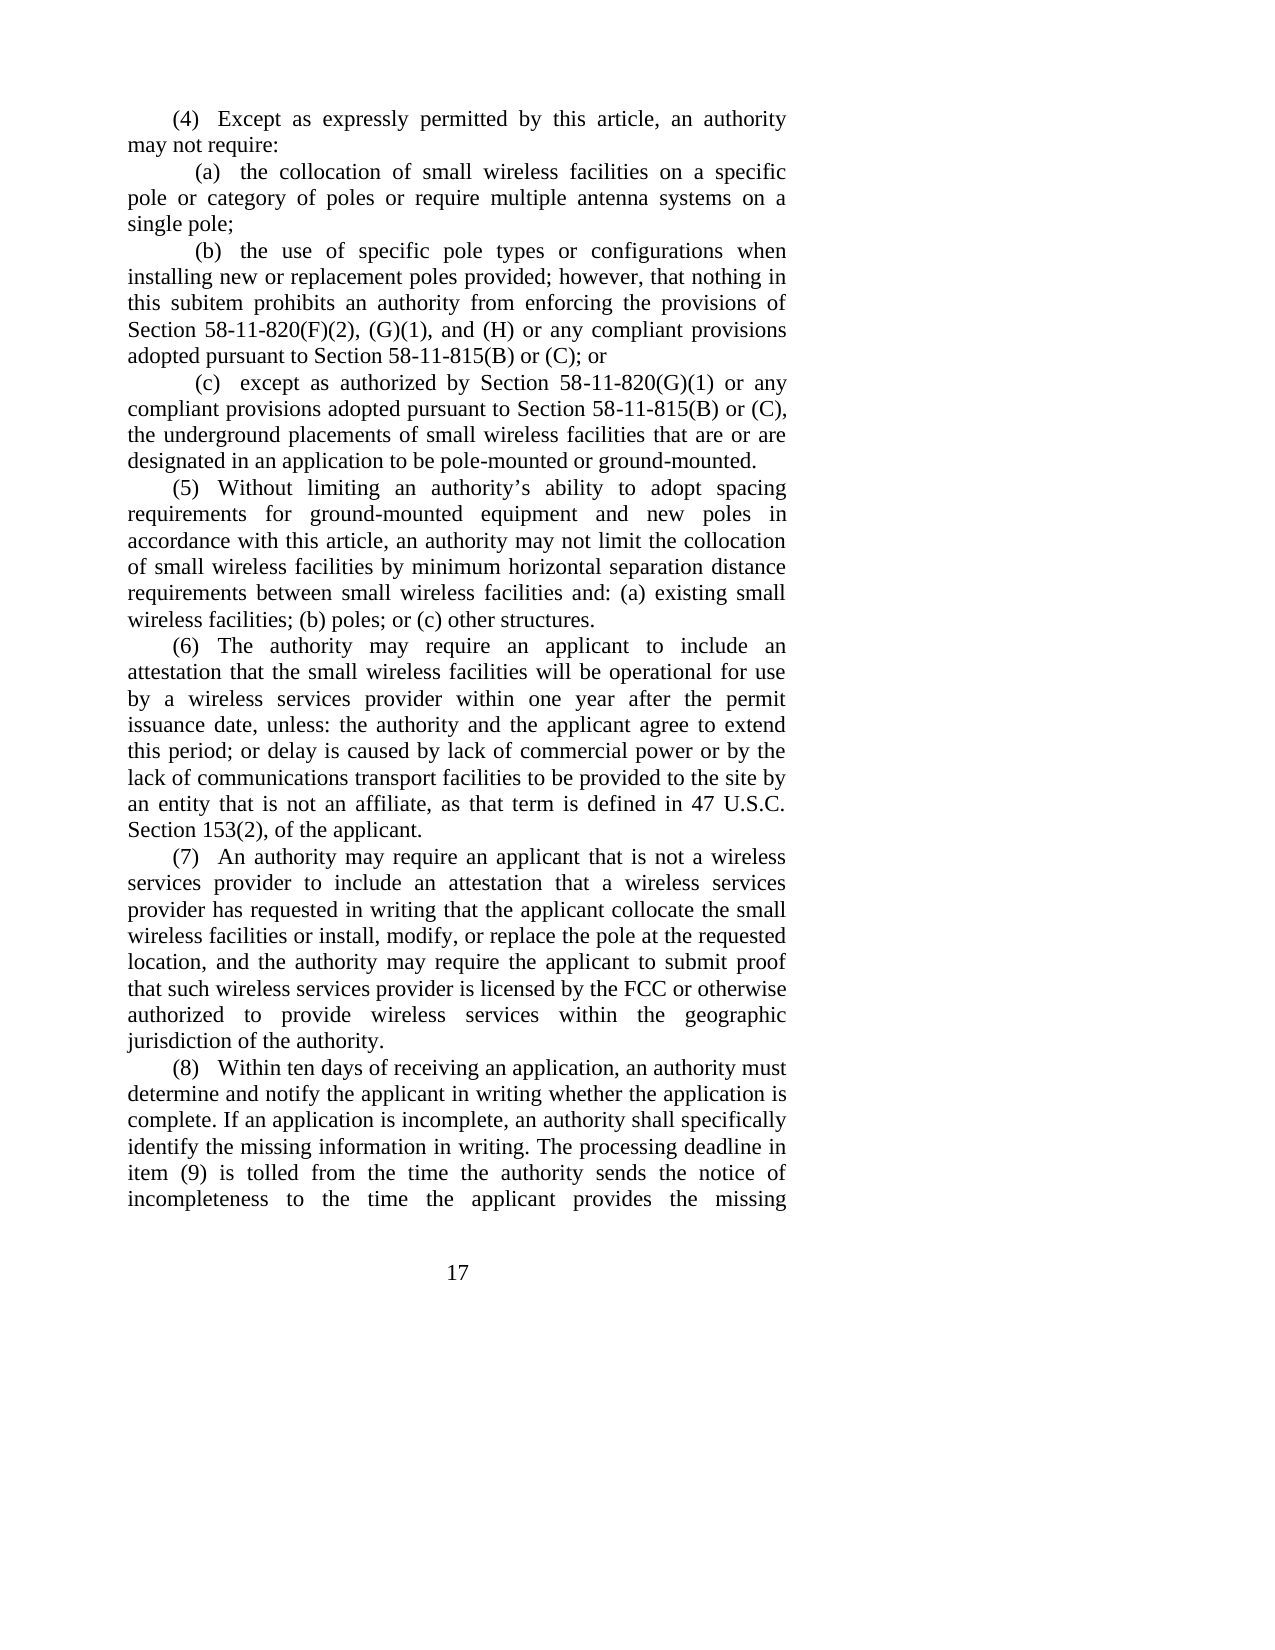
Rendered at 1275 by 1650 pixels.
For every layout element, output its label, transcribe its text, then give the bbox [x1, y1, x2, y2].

text (b) the use of specific pole types or configurations when installing new or replacement poles provided; however, that nothing in this subitem prohibits an authority from enforcing the provisions of Section 58-11-820(F)(2), (G)(1), and (H) or any compliant provisions adopted pursuant to Section 58-11-815(B) or (C); or [127, 237, 787, 368]
text (5) Without limiting an authority’s ability to adopt spacing requirements for ground-mounted equipment and new poles in accordance with this article, an authority may not limit the collocation of small wireless facilities by minimum horizontal separation distance requirements between small wireless facilities and: (a) existing small wireless facilities; (b) poles; or (c) other structures. [127, 474, 787, 632]
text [127, 1054, 787, 1212]
text (7) An authority may require an applicant that is not a wireless services provider to include an attestation that a wireless services provider has requested in writing that the applicant collocate the small wireless facilities or install, modify, or replace the pole at the requested location, and the authority may require the applicant to submit proof that such wireless services provider is licensed by the FCC or otherwise authorized to provide wireless services within the geographic jurisdiction of the authority. [127, 843, 787, 1054]
text (a) the collocation of small wireless facilities on a specific pole or category of poles or require multiple antenna systems on a single pole; [127, 158, 787, 237]
text (6) The authority may require an applicant to include an attestation that the small wireless facilities will be operational for use by a wireless services provider within one year after the permit issuance date, unless: the authority and the applicant agree to extend this period; or delay is caused by lack of commercial power or by the lack of communications transport facilities to be provided to the site by an entity that is not an affiliate, as that term is defined in 47 U.S.C. Section 153(2), of the applicant. [127, 632, 787, 843]
text (c) except as authorized by Section 58-11-820(G)(1) or any compliant provisions adopted pursuant to Section 58-11-815(B) or (C), the underground placements of small wireless facilities that are or are designated in an application to be pole-mounted or ground-mounted. [127, 368, 787, 474]
text (4) Except as expressly permitted by this article, an authority may not require: [127, 105, 787, 158]
